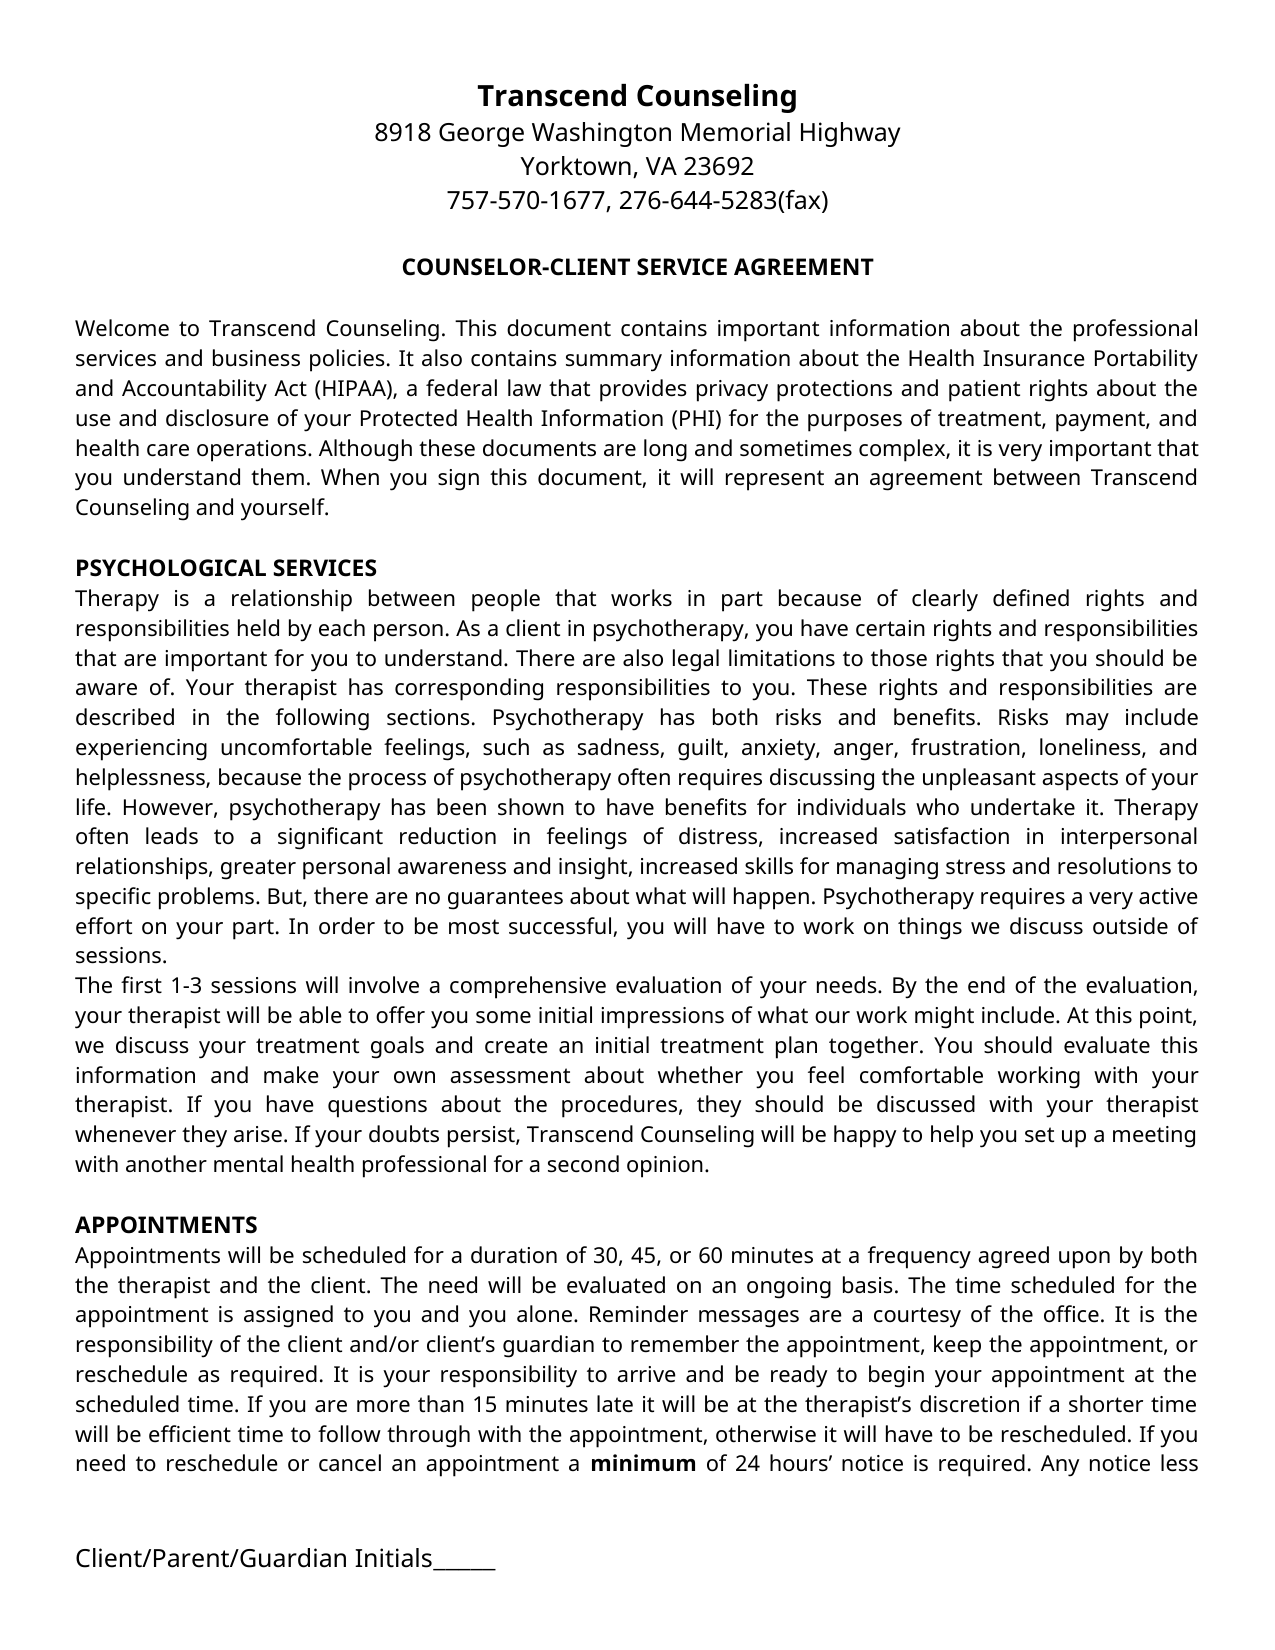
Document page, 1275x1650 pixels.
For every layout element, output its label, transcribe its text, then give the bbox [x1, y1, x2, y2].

text APPOINTMENTS [75, 1209, 1200, 1240]
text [75, 1240, 1200, 1478]
text 757-570-1677, 276-644-5283(fax) [75, 183, 1200, 217]
text PSYCHOLOGICAL SERVICES [75, 552, 1200, 583]
text 8918 George Washington Memorial Highway [75, 115, 1200, 149]
text The first 1-3 sessions will involve a comprehensive evaluation of your needs. By the end of the evaluation, your therapist will be able to offer you some initial impressions of what our work might include. At this point, we discuss your treatment goals and create an initial treatment plan together. You should evaluate this information and make your own assessment about whether you feel comfortable working with your therapist. If you have questions about the procedures, they should be discussed with your therapist whenever they arise. If your doubts persist, Transcend Counseling will be happy to help you set up a meeting with another mental health professional for a second opinion. [75, 970, 1200, 1179]
text Welcome to Transcend Counseling. This document contains important information about the professional services and business policies. It also contains summary information about the Health Insurance Portability and Accountability Act (HIPAA), a federal law that provides privacy protections and patient rights about the use and disclosure of your Protected Health Information (PHI) for the purposes of treatment, payment, and health care operations. Although these documents are long and sometimes complex, it is very important that you understand them. When you sign this document, it will represent an agreement between Transcend Counseling and yourself. [75, 313, 1200, 522]
text COUNSELOR-CLIENT SERVICE AGREEMENT [75, 251, 1200, 282]
text Transcend Counseling [75, 75, 1200, 115]
text Yorktown, VA 23692 [75, 149, 1200, 183]
text Therapy is a relationship between people that works in part because of clearly defined rights and responsibilities held by each person. As a client in psychotherapy, you have certain rights and responsibilities that are important for you to understand. There are also legal limitations to those rights that you should be aware of. Your therapist has corresponding responsibilities to you. These rights and responsibilities are described in the following sections. Psychotherapy has both risks and benefits. Risks may include experiencing uncomfortable feelings, such as sadness, guilt, anxiety, anger, frustration, loneliness, and helplessness, because the process of psychotherapy often requires discussing the unpleasant aspects of your life. However, psychotherapy has been shown to have benefits for individuals who undertake it. Therapy often leads to a significant reduction in feelings of distress, increased satisfaction in interpersonal relationships, greater personal awareness and insight, increased skills for managing stress and resolutions to specific problems. But, there are no guarantees about what will happen. Psychotherapy requires a very active effort on your part. In order to be most successful, you will have to work on things we discuss outside of sessions. [75, 583, 1200, 970]
